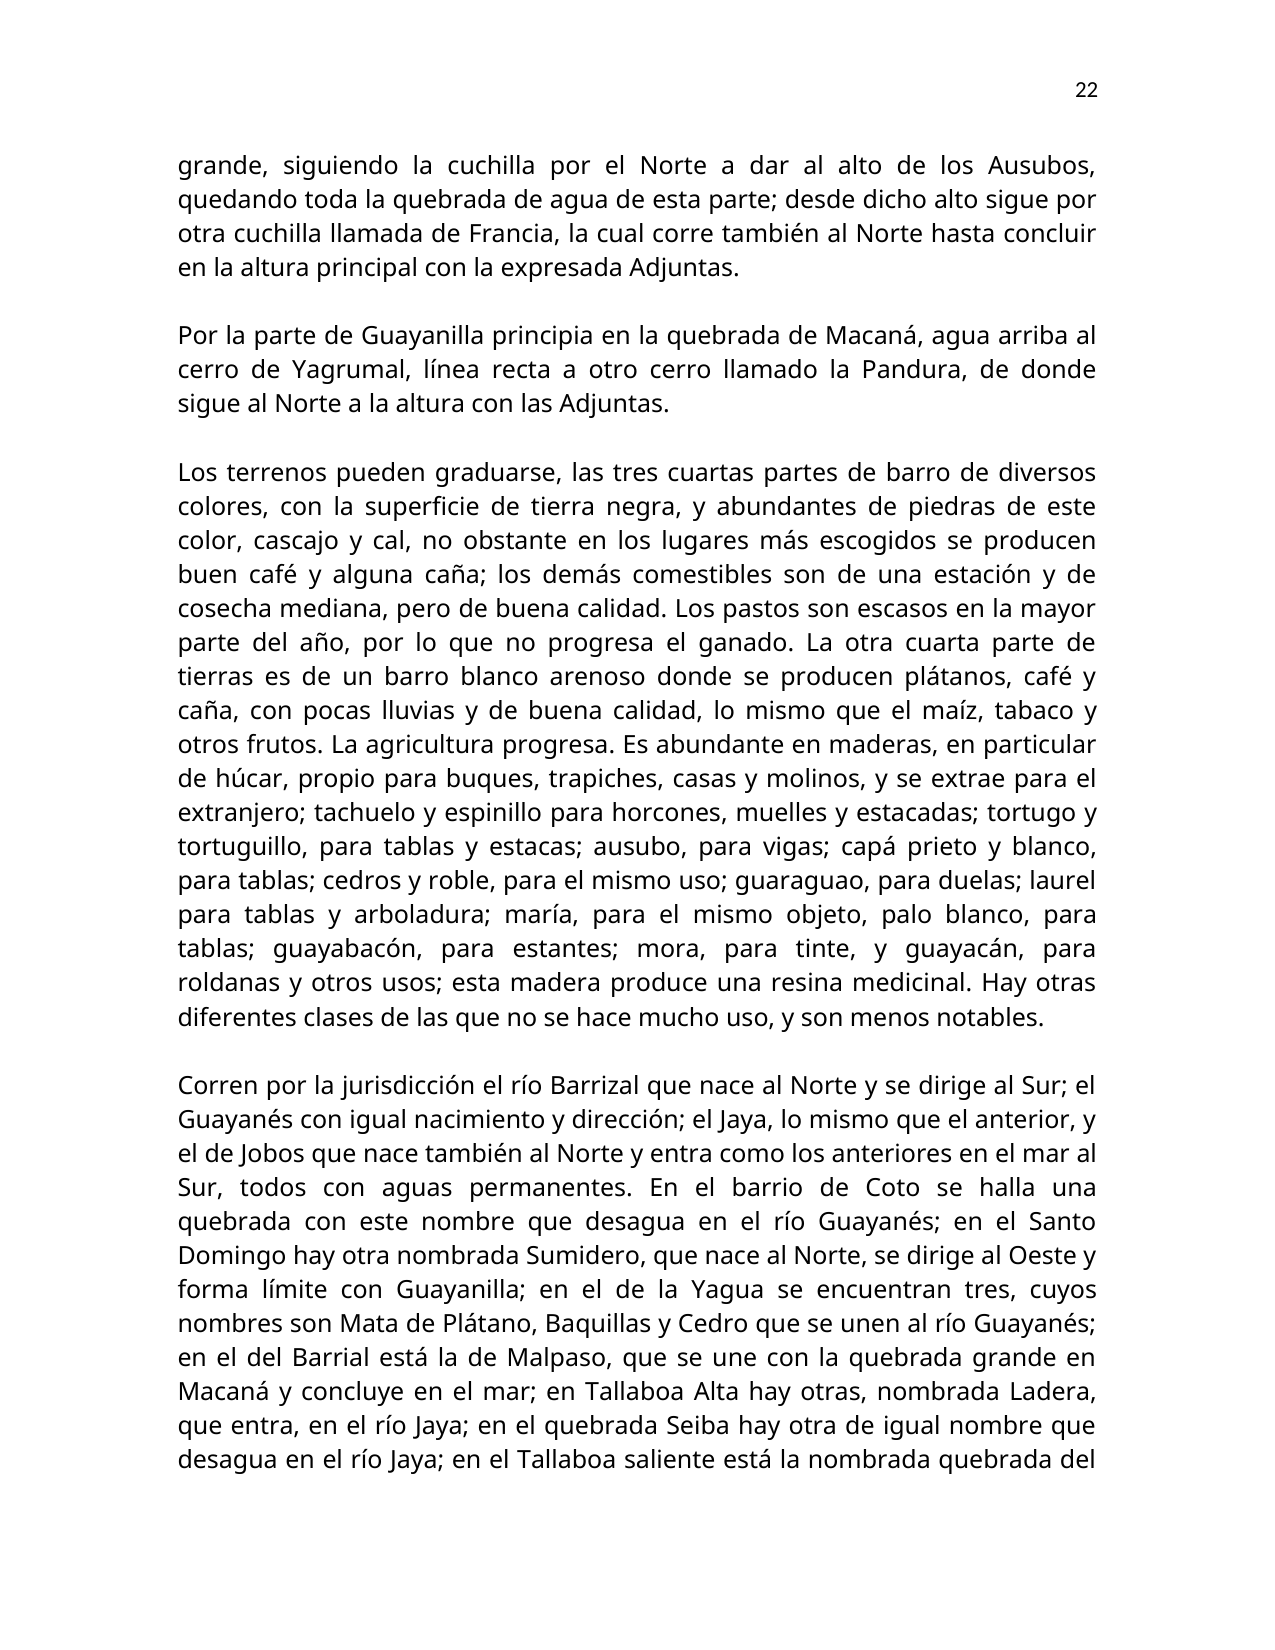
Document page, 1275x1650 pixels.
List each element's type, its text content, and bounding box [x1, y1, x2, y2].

text Los terrenos pueden graduarse, las tres cuartas partes de barro de diversos colores, con la superficie de tierra negra, y abundantes de piedras de este color, cascajo y cal, no obstante en los lugares más escogidos se producen buen café y alguna caña; los demás comestibles son de una estación y de cosecha mediana, pero de buena calidad. Los pastos son escasos en la mayor parte del año, por lo que no progresa el ganado. La otra cuarta parte de tierras es de un barro blanco arenoso donde se producen plátanos, café y caña, con pocas lluvias y de buena calidad, lo mismo que el maíz, tabaco y otros frutos. La agricultura progresa. Es abundante en maderas, en particular de húcar, propio para buques, trapiches, casas y molinos, y se extrae para el extranjero; tachuelo y espinillo para horcones, muelles y estacadas; tortugo y tortuguillo, para tablas y estacas; ausubo, para vigas; capá prieto y blanco, para tablas; cedros y roble, para el mismo uso; guaraguao, para duelas; laurel para tablas y arboladura; maría, para el mismo objeto, palo blanco, para tablas; guayabacón, para estantes; mora, para tinte, y guayacán, para roldanas y otros usos; esta madera produce una resina medicinal. Hay otras diferentes clases de las que no se hace mucho uso, y son menos notables. [177, 454, 1098, 1033]
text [177, 148, 1098, 284]
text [177, 1067, 1098, 1476]
text Por la parte de Guayanilla principia en la quebrada de Macaná, agua arriba al cerro de Yagrumal, línea recta a otro cerro llamado la Pandura, de donde sigue al Norte a la altura con las Adjuntas. [177, 318, 1098, 420]
